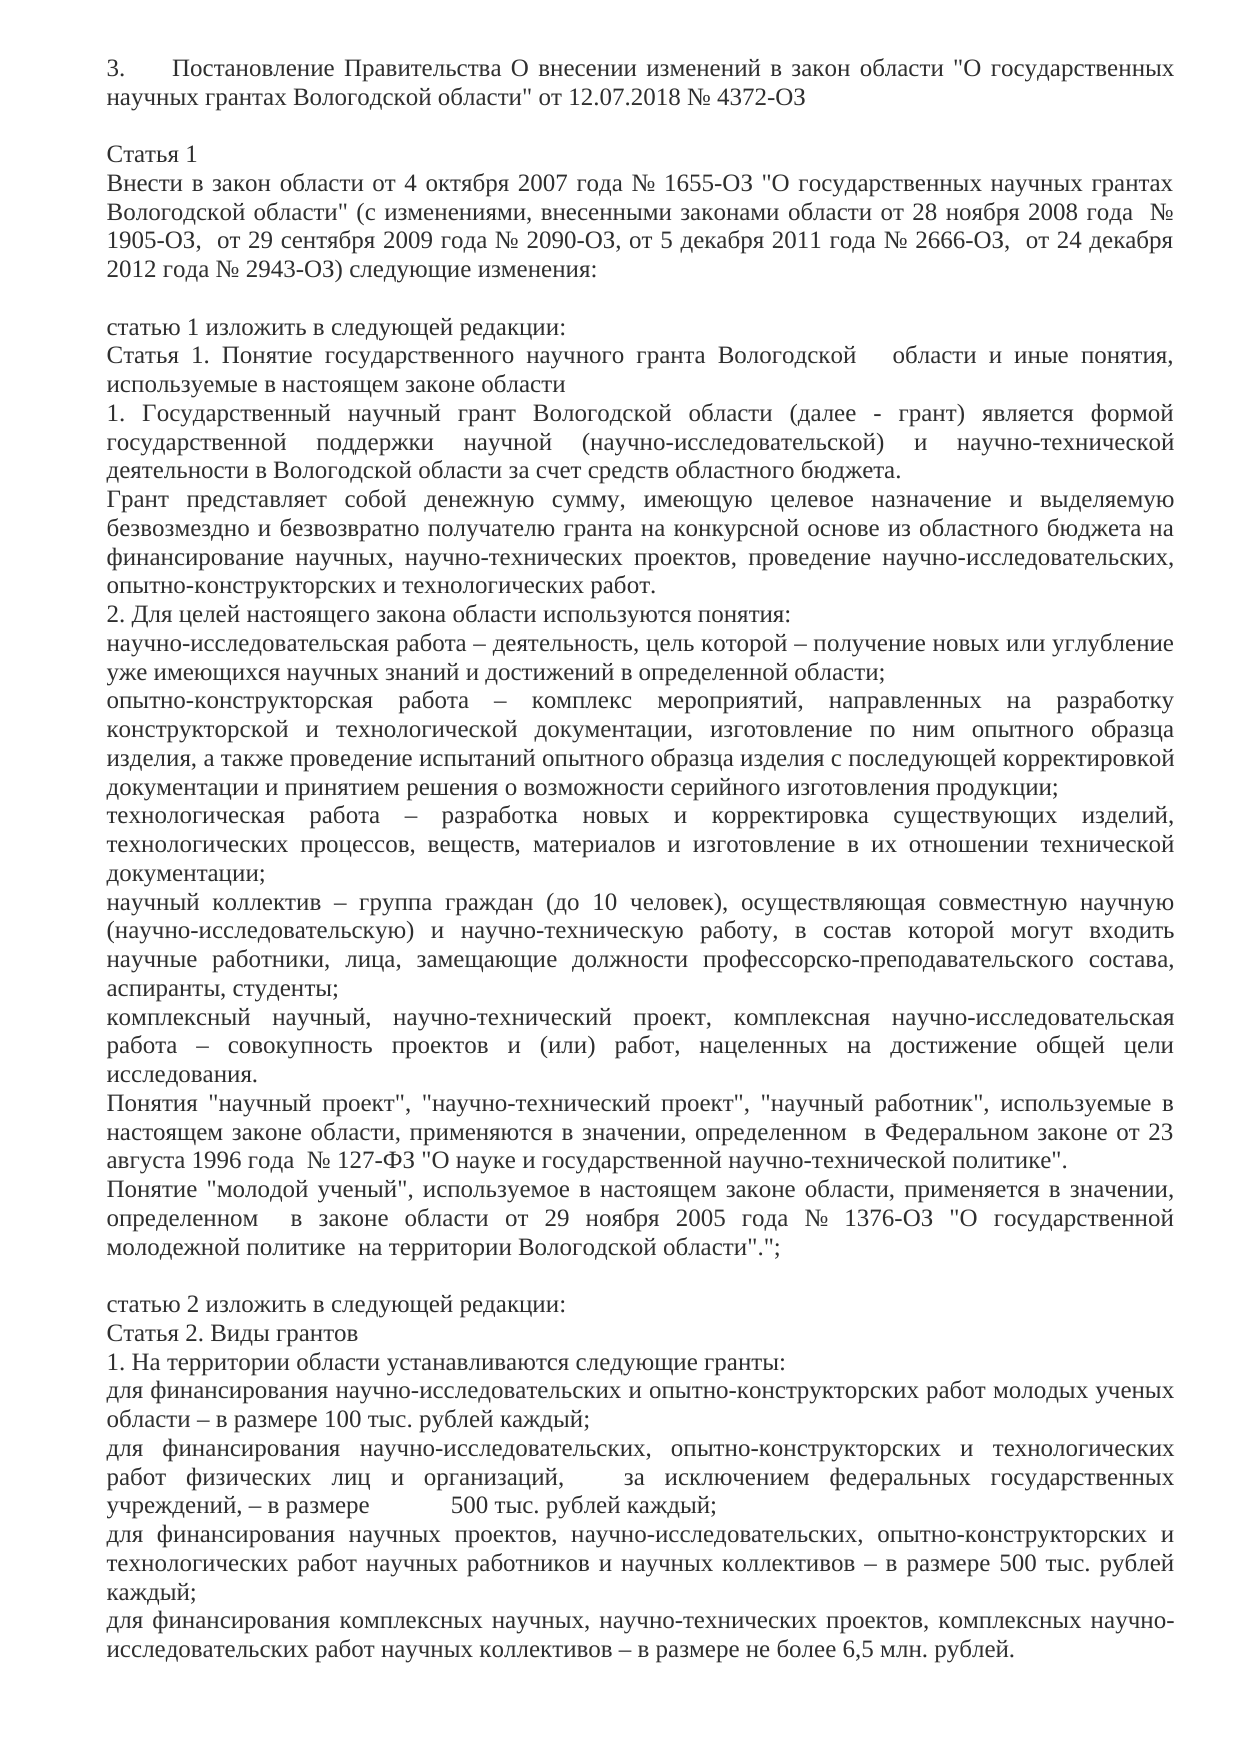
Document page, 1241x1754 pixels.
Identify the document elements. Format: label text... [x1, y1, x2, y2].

text 1. Государственный научный грант Вологодской области (далее - грант) является формой государственной поддержки научной (научно-исследовательской) и научно-технической деятельности в Вологодской области за счет средств областного бюджета. [106, 398, 1175, 484]
text научно-исследовательская работа – деятельность, цель которой – получение новых или углубление уже имеющихся научных знаний и достижений в определенной области; [106, 628, 1175, 686]
text для финансирования научно-исследовательских и опытно-конструкторских работ молодых ученых области – в размере 100 тыс. рублей каждый; [106, 1376, 1175, 1433]
text 2. Для целей настоящего закона области используются понятия: [106, 599, 1175, 628]
text технологическая работа – разработка новых и корректировка существующих изделий, технологических процессов, веществ, материалов и изготовление в их отношении технической документации; [106, 801, 1175, 887]
text для финансирования научно-исследовательских, опытно-конструкторских и технологических работ физических лиц и организаций, за исключением федеральных государственных учреждений, – в размере 500 тыс. рублей каждый; [106, 1433, 1175, 1519]
text для финансирования научных проектов, научно-исследовательских, опытно-конструкторских и технологических работ научных работников и научных коллективов – в размере 500 тыс. рублей каждый; [106, 1519, 1175, 1606]
text статью 1 изложить в следующей редакции: [106, 312, 1175, 341]
text Статья 1. Понятие государственного научного гранта Вологодской области и иные понятия, используемые в настоящем законе области [106, 341, 1175, 398]
text статью 2 изложить в следующей редакции: [106, 1289, 1175, 1318]
text Статья 1 [106, 139, 1175, 168]
text 3. Постановление Правительства О внесении изменений в закон области "О государственных научных грантах Вологодской области" от 12.07.2018 № 4372-ОЗ [106, 53, 1175, 111]
text комплексный научный, научно-технический проект, комплексная научно-исследовательская работа – совокупность проектов и (или) работ, нацеленных на достижение общей цели исследования. [106, 1002, 1175, 1088]
text Статья 2. Виды грантов [106, 1318, 1175, 1347]
text Внести в закон области от 4 октября 2007 года № 1655-ОЗ "О государственных научных грантах Вологодской области" (с изменениями, внесенными законами области от 28 ноября 2008 года № 1905-ОЗ, от 29 сентября 2009 года № 2090-ОЗ, от 5 декабря 2011 года № 2666-ОЗ, от 24 декабря 2012 года № 2943-ОЗ) следующие изменения: [106, 168, 1175, 283]
text опытно-конструкторская работа – комплекс мероприятий, направленных на разработку конструкторской и технологической документации, изготовление по ним опытного образца изделия, а также проведение испытаний опытного образца изделия с последующей корректировкой документации и принятием решения о возможности серийного изготовления продукции; [106, 686, 1175, 801]
text Понятие "молодой ученый", используемое в настоящем законе области, применяется в значении, определенном в законе области от 29 ноября 2005 года № 1376-ОЗ "О государственной молодежной политике на территории Вологодской области"."; [106, 1174, 1175, 1261]
text 1. На территории области устанавливаются следующие гранты: [106, 1347, 1175, 1376]
text Грант представляет собой денежную сумму, имеющую целевое назначение и выделяемую безвозмездно и безвозвратно получателю гранта на конкурсной основе из областного бюджета на финансирование научных, научно-технических проектов, проведение научно-исследовательских, опытно-конструкторских и технологических работ. [106, 484, 1175, 599]
text для финансирования комплексных научных, научно-технических проектов, комплексных научно-исследовательских работ научных коллективов – в размере не более 6,5 млн. рублей. [106, 1606, 1175, 1663]
text Понятия "научный проект", "научно-технический проект", "научный работник", используемые в настоящем законе области, применяются в значении, определенном в Федеральном законе от 23 августа 1996 года № 127-ФЗ "О науке и государственной научно-технической политике". [106, 1088, 1175, 1174]
text научный коллектив – группа граждан (до 10 человек), осуществляющая совместную научную (научно-исследовательскую) и научно-техническую работу, в состав которой могут входить научные работники, лица, замещающие должности профессорско-преподавательского состава, аспиранты, студенты; [106, 887, 1175, 1002]
